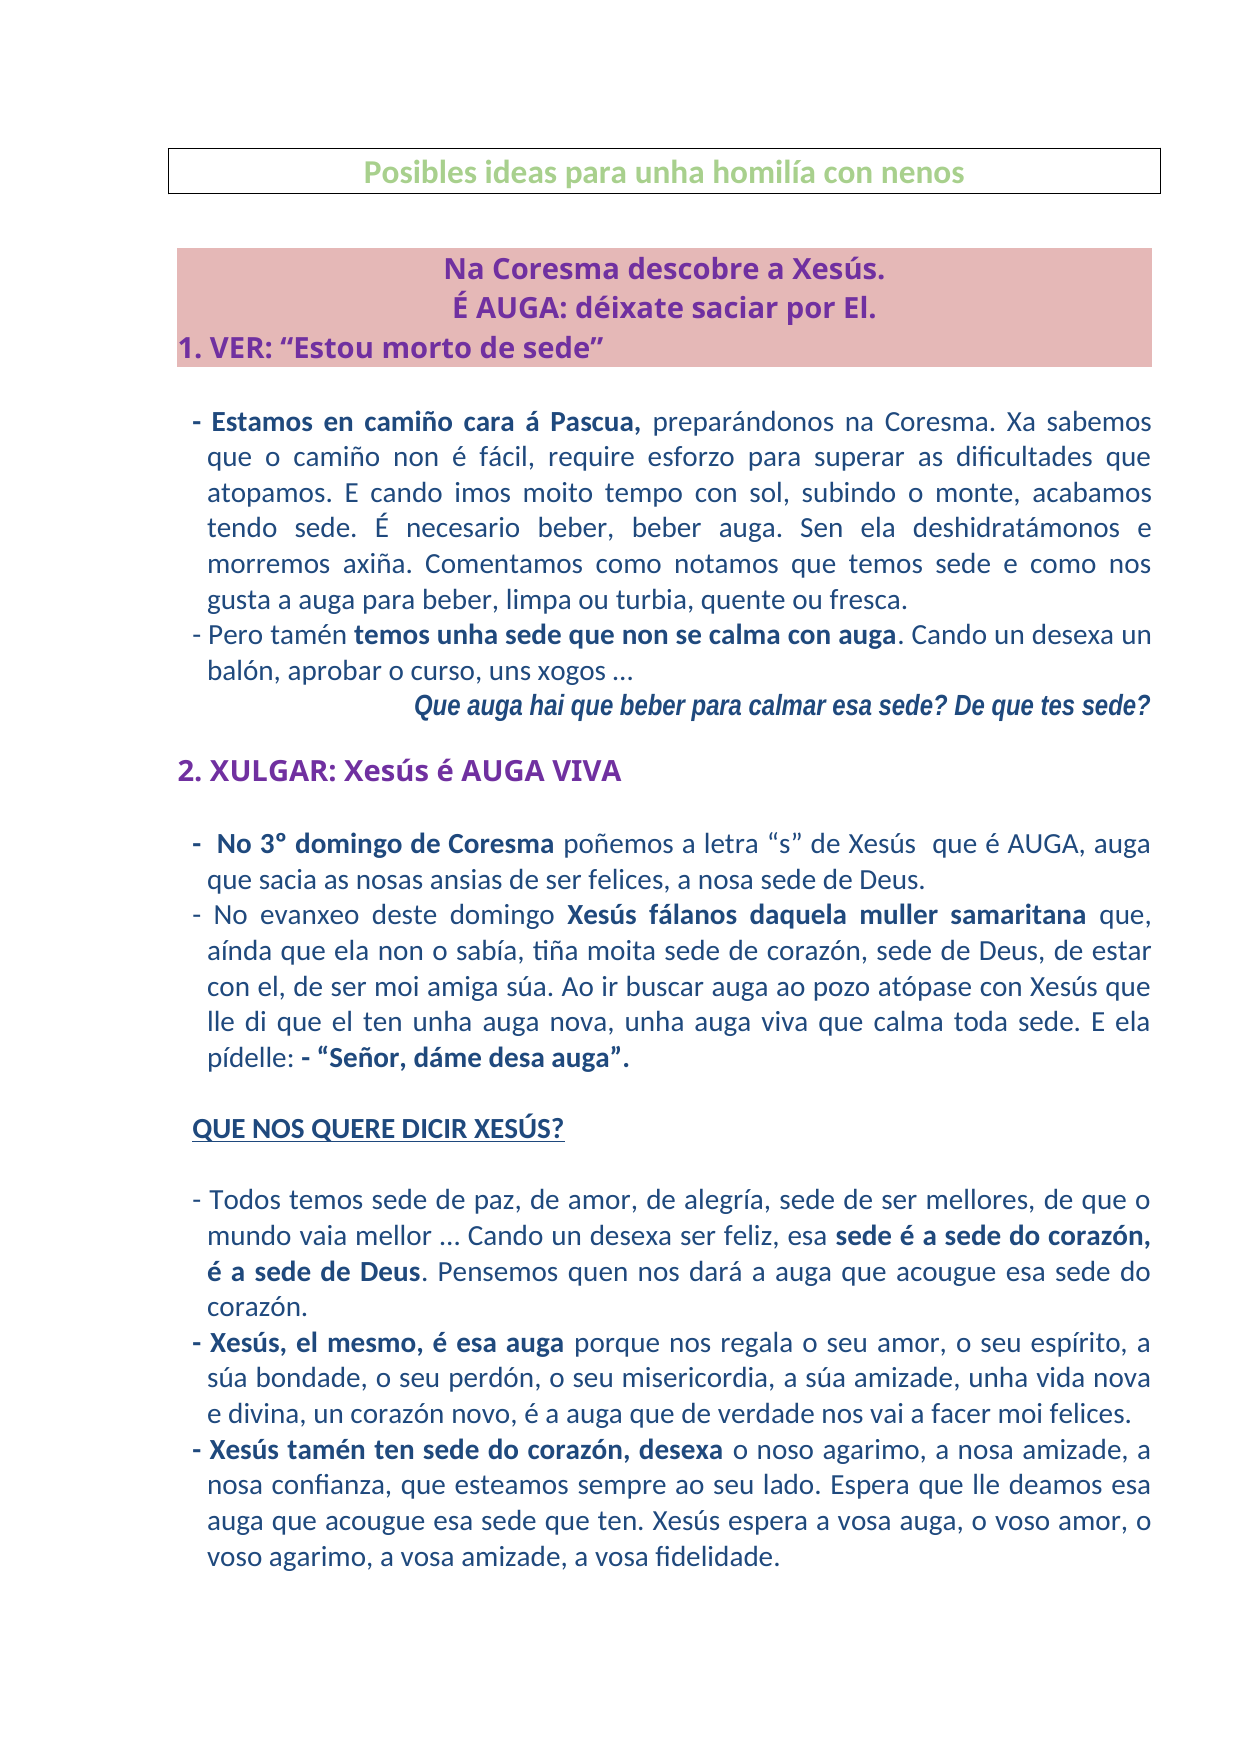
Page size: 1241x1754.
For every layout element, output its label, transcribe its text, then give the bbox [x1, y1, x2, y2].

text - Pero tamén temos unha sede que non se calma con auga. Cando un desexa un balón, aprobar o curso, uns xogos … [192, 616, 1152, 688]
text - Xesús, el mesmo, é esa auga porque nos regala o seu amor, o seu espírito, a súa bondade, o seu perdón, o seu misericordia, a súa amizade, unha vida nova e divina, un corazón novo, é a auga que de verdade nos vai a facer moi felices. [192, 1324, 1152, 1431]
text QUE NOS QUERE DICIR XESÚS? [192, 1110, 1152, 1146]
text - No evanxeo deste domingo Xesús fálanos daquela muller samaritana que, aínda que ela non o sabía, tiña moita sede de corazón, sede de Deus, de estar con el, de ser moi amiga súa. Ao ir buscar auga ao pozo atópase con Xesús que lle di que el ten unha auga nova, unha auga viva que calma toda sede. E ela pídelle: - “Señor, dáme desa auga”. [192, 896, 1152, 1074]
text Que auga hai que beber para calmar esa sede? De que tes sede? [192, 688, 1152, 721]
text Posibles ideas para unha homilía con nenos [169, 149, 1160, 193]
text - No 3º domingo de Coresma poñemos a letra “s” de Xesús que é AUGA, auga que sacia as nosas ansias de ser felices, a nosa sede de Deus. [192, 825, 1152, 896]
text Na Coresma descobre a Xesús. [177, 248, 1152, 288]
text - Xesús tamén ten sede do corazón, desexa o noso agarimo, a nosa amizade, a nosa confianza, que esteamos sempre ao seu lado. Espera que lle deamos esa auga que acougue esa sede que ten. Xesús espera a vosa auga, o voso amor, o voso agarimo, a vosa amizade, a vosa fidelidade. [192, 1431, 1152, 1573]
text É AUGA: déixate saciar por El. [177, 288, 1152, 327]
text 2. XULGAR: Xesús é AUGA VIVA [177, 750, 1152, 789]
text - Estamos en camiño cara á Pascua, preparándonos na Coresma. Xa sabemos que o camiño non é fácil, require esforzo para superar as dificultades que atopamos. E cando imos moito tempo con sol, subindo o monte, acabamos tendo sede. É necesario beber, beber auga. Sen ela deshidratámonos e morremos axiña. Comentamos como notamos que temos sede e como nos gusta a auga para beber, limpa ou turbia, quente ou fresca. [192, 403, 1152, 616]
text 1. VER: “Estou morto de sede” [177, 327, 1152, 367]
text - Todos temos sede de paz, de amor, de alegría, sede de ser mellores, de que o mundo vaia mellor … Cando un desexa ser feliz, esa sede é a sede do corazón, é a sede de Deus. Pensemos quen nos dará a auga que acougue esa sede do corazón. [192, 1181, 1152, 1324]
